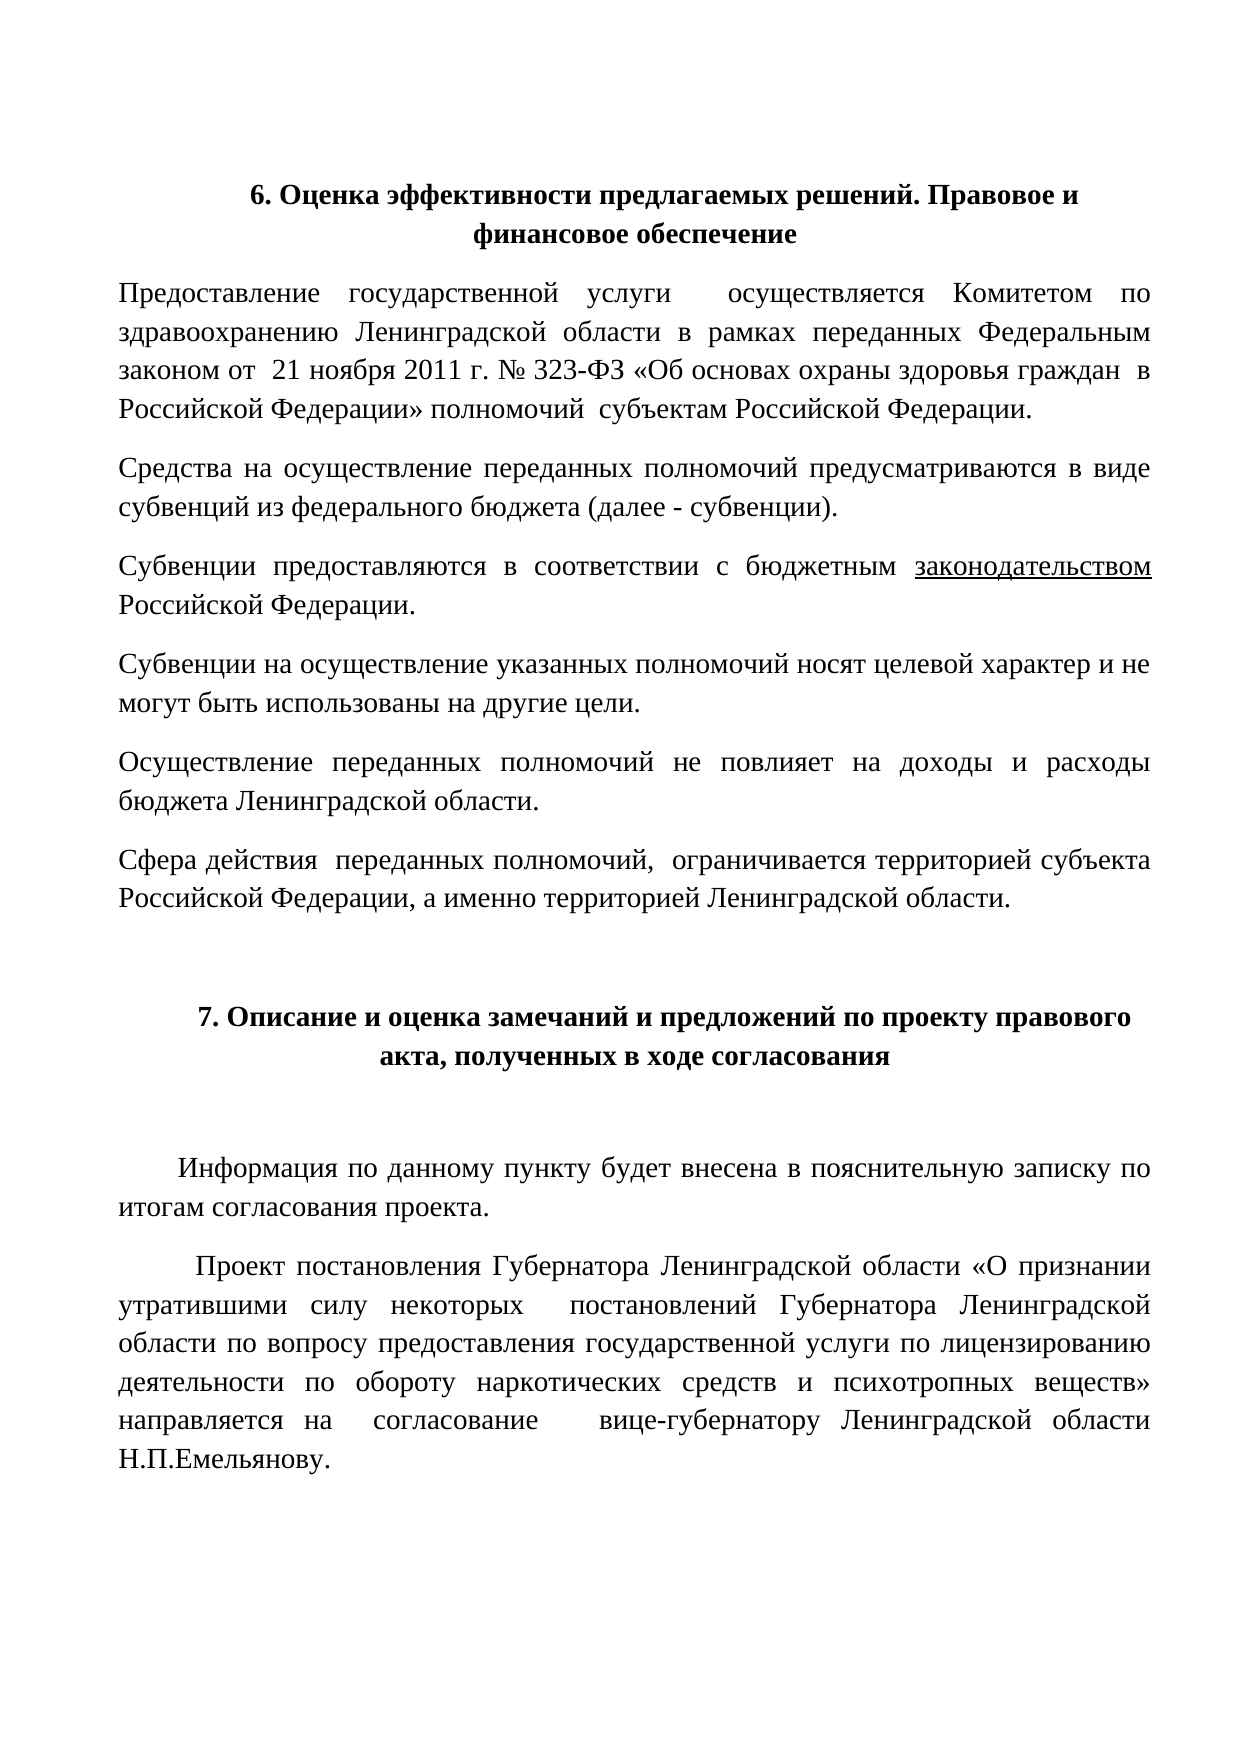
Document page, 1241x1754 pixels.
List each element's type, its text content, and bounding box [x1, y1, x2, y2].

text Средства на осуществление переданных полномочий предусматриваются в виде субвенций из федерального бюджета (далее - субвенции). [118, 450, 1152, 522]
text Предоставление государственной услуги осуществляется Комитетом по здравоохранению Ленинградской области в рамках переданных Федеральным законом от 21 ноября 2011 г. № 323-ФЗ «Об основах охраны здоровья граждан в Российской Федерации» полномочий субъектам Российской Федерации. [118, 275, 1152, 424]
text Субвенции на осуществление указанных полномочий носят целевой характер и не могут быть использованы на другие цели. [118, 646, 1152, 718]
text Информация по данному пункту будет внесена в пояснительную записку по итогам согласования проекта. [118, 1150, 1152, 1222]
text Сфера действия переданных полномочий, ограничивается территорией субъекта Российской Федерации, а именно территорией Ленинградской области. [118, 842, 1152, 914]
text 7. Описание и оценка замечаний и предложений по проекту правового акта, полученных в ходе согласования [118, 999, 1152, 1071]
text Проект постановления Губернатора Ленинградской области «О признании утратившими силу некоторых постановлений Губернатора Ленинградской области по вопросу предоставления государственной услуги по лицензированию деятельности по обороту наркотических средств и психотропных веществ» направляется на согласование вице-губернатору Ленинградской области Н.П.Емельянову. [118, 1248, 1152, 1474]
text Субвенции предоставляются в соответствии с бюджетным законодательством Российской Федерации. [118, 548, 1152, 620]
text Осуществление переданных полномочий не повлияет на доходы и расходы бюджета Ленинградской области. [118, 744, 1152, 816]
text 6. Оценка эффективности предлагаемых решений. Правовое и финансовое обеспечение [118, 177, 1152, 249]
